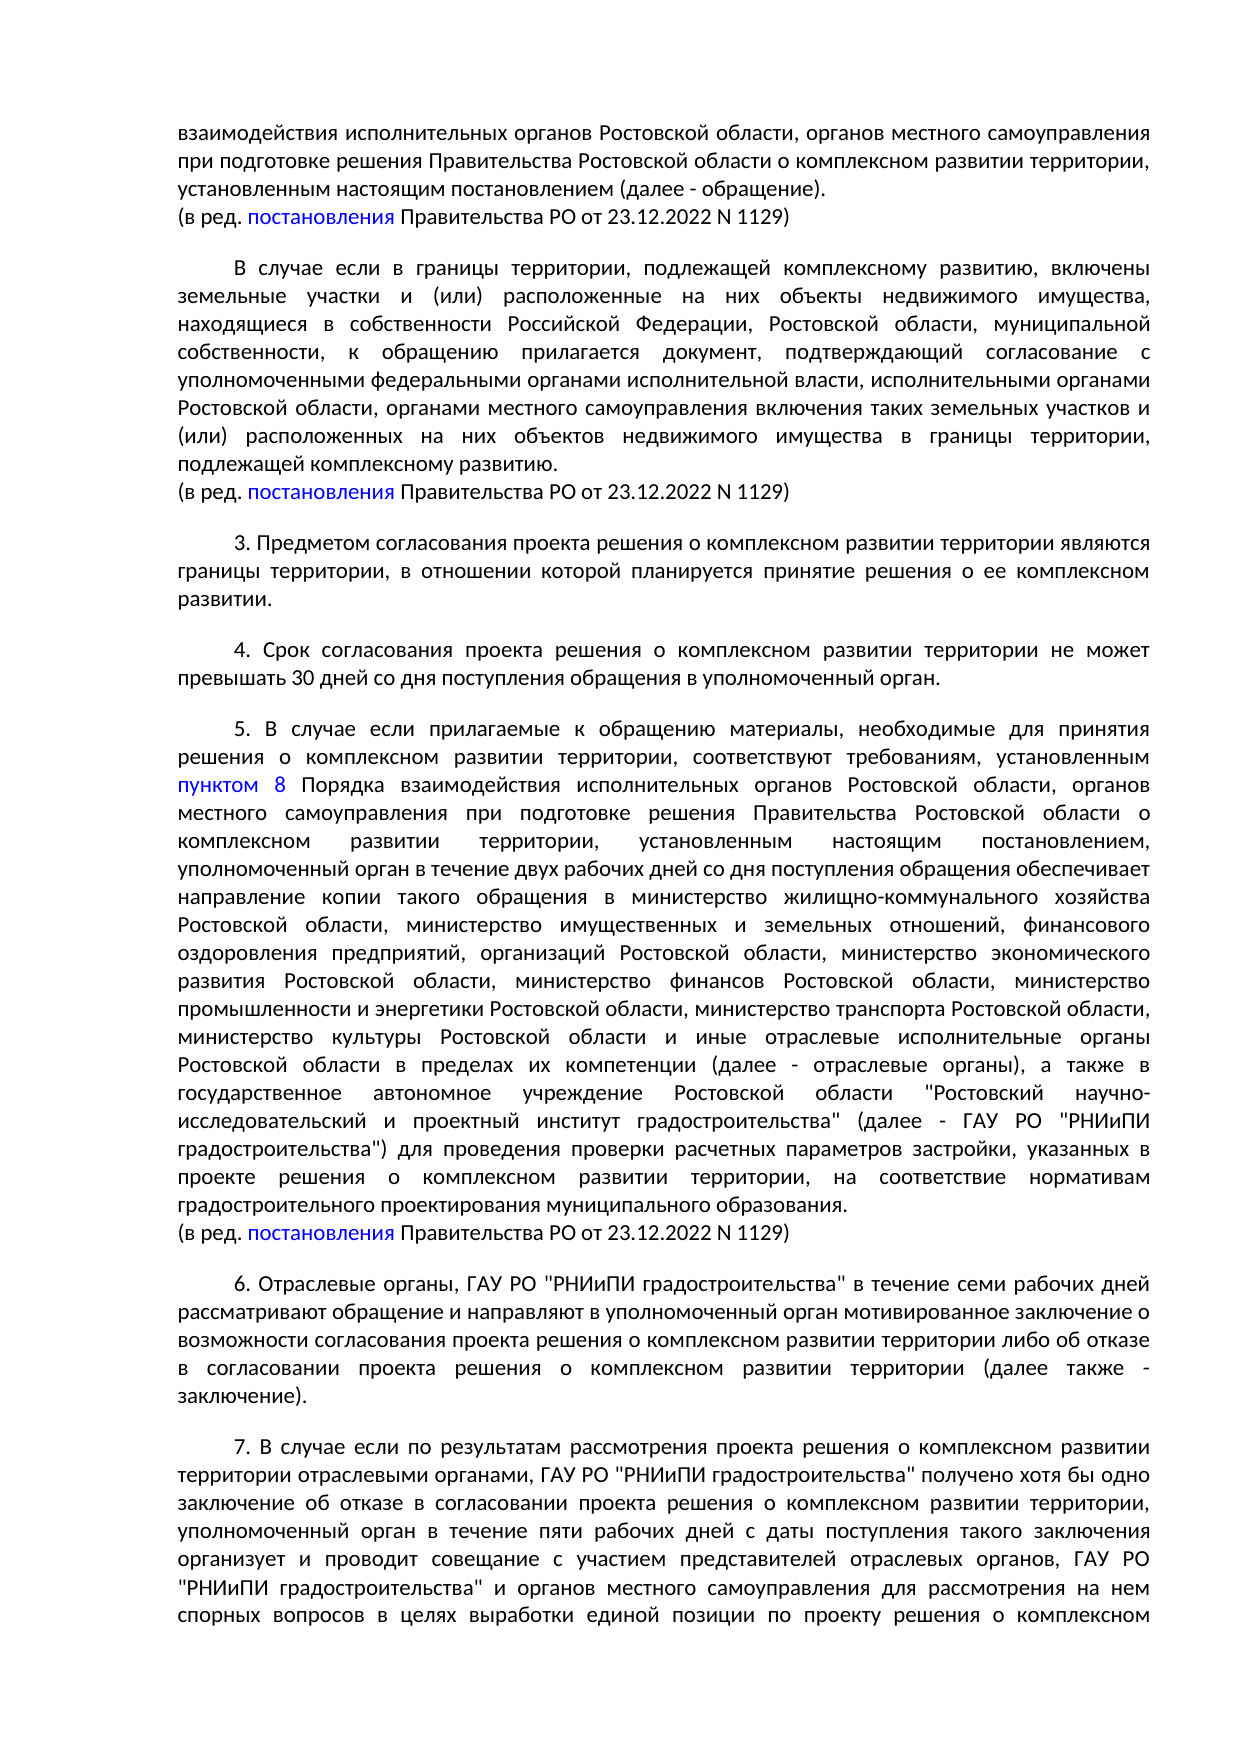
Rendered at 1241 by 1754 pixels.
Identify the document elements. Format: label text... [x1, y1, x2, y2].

text 4. Срок согласования проекта решения о комплексном развитии территории не может превышать 30 дней со дня поступления обращения в уполномоченный орган. [177, 635, 1152, 691]
text (в ред. постановления Правительства РО от 23.12.2022 N 1129) [177, 202, 1152, 230]
text 5. В случае если прилагаемые к обращению материалы, необходимые для принятия решения о комплексном развитии территории, соответствуют требованиям, установленным пунктом 8 Порядка взаимодействия исполнительных органов Ростовской области, органов местного самоуправления при подготовке решения Правительства Ростовской области о комплексном развитии территории, установленным настоящим постановлением, уполномоченный орган в течение двух рабочих дней со дня поступления обращения обеспечивает направление копии такого обращения в министерство жилищно-коммунального хозяйства Ростовской области, министерство имущественных и земельных отношений, финансового оздоровления предприятий, организаций Ростовской области, министерство экономического развития Ростовской области, министерство финансов Ростовской области, министерство промышленности и энергетики Ростовской области, министерство транспорта Ростовской области, министерство культуры Ростовской области и иные отраслевые исполнительные органы Ростовской области в пределах их компетенции (далее - отраслевые органы), а также в государственное автономное учреждение Ростовской области "Ростовский научно-исследовательский и проектный институт градостроительства" (далее - ГАУ РО "РНИиПИ градостроительства") для проведения проверки расчетных параметров застройки, указанных в проекте решения о комплексном развитии территории, на соответствие нормативам градостроительного проектирования муниципального образования. [177, 714, 1152, 1218]
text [177, 1432, 1152, 1629]
text 3. Предметом согласования проекта решения о комплексном развитии территории являются границы территории, в отношении которой планируется принятие решения о ее комплексном развитии. [177, 528, 1152, 612]
text (в ред. постановления Правительства РО от 23.12.2022 N 1129) [177, 1218, 1152, 1247]
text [177, 118, 1152, 202]
text В случае если в границы территории, подлежащей комплексному развитию, включены земельные участки и (или) расположенные на них объекты недвижимого имущества, находящиеся в собственности Российской Федерации, Ростовской области, муниципальной собственности, к обращению прилагается документ, подтверждающий согласование с уполномоченными федеральными органами исполнительной власти, исполнительными органами Ростовской области, органами местного самоуправления включения таких земельных участков и (или) расположенных на них объектов недвижимого имущества в границы территории, подлежащей комплексному развитию. [177, 253, 1152, 477]
text 6. Отраслевые органы, ГАУ РО "РНИиПИ градостроительства" в течение семи рабочих дней рассматривают обращение и направляют в уполномоченный орган мотивированное заключение о возможности согласования проекта решения о комплексном развитии территории либо об отказе в согласовании проекта решения о комплексном развитии территории (далее также - заключение). [177, 1269, 1152, 1409]
text (в ред. постановления Правительства РО от 23.12.2022 N 1129) [177, 477, 1152, 505]
